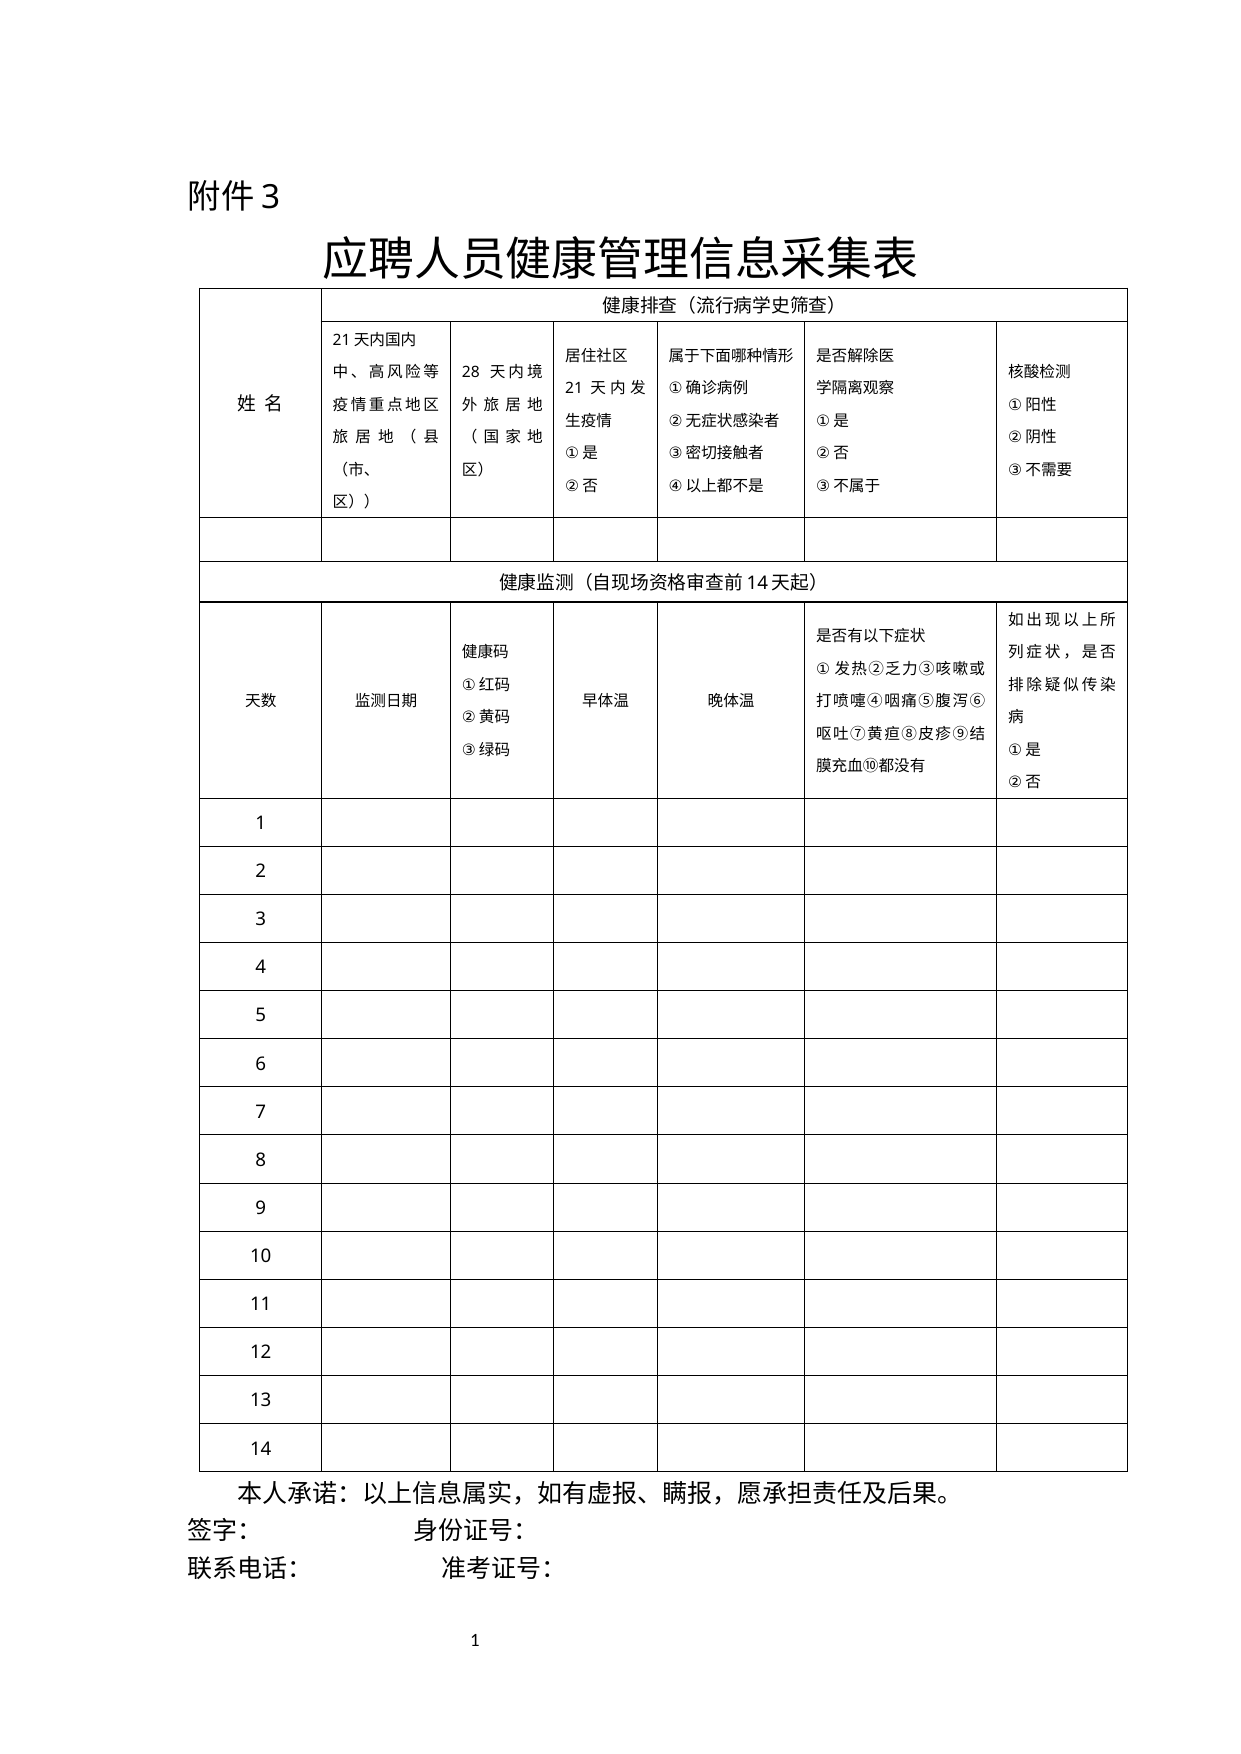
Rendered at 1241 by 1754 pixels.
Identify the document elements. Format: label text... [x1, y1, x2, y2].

table_cell [554, 799, 657, 846]
table_cell 属于下面哪种情形 ①确诊病例 ②无症状感染者 ③密切接触者 ④以上都不是 [658, 322, 804, 517]
table_cell 21天内国内 中、高风险等疫情重点地区旅居地（县（市、 区）） [322, 322, 450, 517]
table_cell [805, 1039, 996, 1086]
table_cell 监测日期 [322, 603, 450, 797]
table_cell [554, 991, 657, 1038]
table_cell [554, 518, 657, 561]
table_cell [805, 1135, 996, 1182]
table_cell [997, 895, 1127, 942]
table_cell [322, 1184, 450, 1231]
table_cell [658, 991, 804, 1038]
table_cell [805, 1184, 996, 1231]
table_cell [322, 799, 450, 846]
table_cell [658, 895, 804, 942]
table_cell 14 [200, 1424, 321, 1471]
table_cell [658, 1184, 804, 1231]
table_cell [322, 1135, 450, 1182]
table_cell [658, 1039, 804, 1086]
table_cell [200, 518, 321, 561]
text 联系电话： 准考证号： [187, 1547, 1053, 1585]
table_cell [805, 799, 996, 846]
table_cell [322, 895, 450, 942]
text 附件3 [187, 162, 1053, 227]
table_cell [658, 799, 804, 846]
table_cell [805, 1376, 996, 1423]
table_cell [658, 1135, 804, 1182]
table_cell 6 [200, 1039, 321, 1086]
table_cell [451, 1039, 553, 1086]
table_cell [997, 847, 1127, 894]
table_cell [805, 895, 996, 942]
table_cell [997, 1039, 1127, 1086]
table_cell 居住社区 21天内发生疫情 ①是 ②否 [554, 322, 657, 517]
table_cell [805, 518, 996, 561]
table_cell [658, 1232, 804, 1279]
table_cell [322, 518, 450, 561]
table_cell [658, 1376, 804, 1423]
table_cell [554, 1280, 657, 1327]
table_cell [997, 1087, 1127, 1134]
table_cell [451, 895, 553, 942]
table_cell 28 天内境外旅居地（国家地区） [451, 322, 553, 517]
table_cell [805, 1232, 996, 1279]
table_cell [451, 1184, 553, 1231]
table_cell [658, 1328, 804, 1375]
table_cell [658, 847, 804, 894]
table_cell [451, 943, 553, 990]
table_cell 8 [200, 1135, 321, 1182]
table_cell [322, 991, 450, 1038]
table_cell [658, 518, 804, 561]
table_cell 如出现以上所列症状，是否排除疑似传染病 ①是 ②否 [997, 603, 1127, 797]
table_cell [997, 943, 1127, 990]
table_cell [451, 1376, 553, 1423]
table_cell [805, 1087, 996, 1134]
table_cell [805, 1280, 996, 1327]
table_cell [554, 1184, 657, 1231]
text 应聘人员健康管理信息采集表 [187, 227, 1053, 287]
table_cell [997, 518, 1127, 561]
table_cell [554, 1087, 657, 1134]
table_cell [997, 1184, 1127, 1231]
table_cell [997, 799, 1127, 846]
table_cell [554, 847, 657, 894]
table_cell 12 [200, 1328, 321, 1375]
table_cell 2 [200, 847, 321, 894]
table_cell [805, 991, 996, 1038]
table_cell [451, 991, 553, 1038]
table_cell [451, 1424, 553, 1471]
table_cell [451, 518, 553, 561]
table_cell 3 [200, 895, 321, 942]
table_cell 健康监测（自现场资格审查前14天起） [200, 562, 1127, 601]
table_cell [997, 1135, 1127, 1182]
table_cell [805, 1328, 996, 1375]
table_cell 核酸检测 ①阳性 ②阴性 ③不需要 [997, 322, 1127, 517]
table_cell [554, 1039, 657, 1086]
table_cell [997, 1424, 1127, 1471]
table_cell 9 [200, 1184, 321, 1231]
table_cell [658, 943, 804, 990]
table_cell [805, 1424, 996, 1471]
table_cell [805, 943, 996, 990]
table_cell 天数 [200, 603, 321, 797]
table_cell 13 [200, 1376, 321, 1423]
table_header 健康排查（流行病学史筛查） [322, 289, 1127, 321]
table_cell 7 [200, 1087, 321, 1134]
table_cell [997, 1232, 1127, 1279]
table_cell [451, 1280, 553, 1327]
table_cell 早体温 [554, 603, 657, 797]
table_cell [322, 1087, 450, 1134]
table_cell [451, 847, 553, 894]
table_cell 是否解除医 学隔离观察 ①是 ②否 ③不属于 [805, 322, 996, 517]
table_cell [554, 1232, 657, 1279]
table_cell 健康码 ①红码 ②黄码 ③绿码 [451, 603, 553, 797]
table_cell 晚体温 [658, 603, 804, 797]
table_cell [322, 1424, 450, 1471]
table_cell [322, 1376, 450, 1423]
table_cell [451, 1232, 553, 1279]
table_cell [997, 1328, 1127, 1375]
table_cell [658, 1280, 804, 1327]
table_cell [554, 943, 657, 990]
table_cell [554, 1424, 657, 1471]
table_header 姓 名 [200, 289, 321, 517]
table_cell [451, 799, 553, 846]
table_cell [322, 847, 450, 894]
table_cell [554, 1135, 657, 1182]
table_cell [658, 1424, 804, 1471]
table_cell [322, 1328, 450, 1375]
table_cell 是否有以下症状 ①发热②乏力③咳嗽或打喷嚏④咽痛⑤腹泻⑥呕吐⑦黄疸⑧皮疹⑨结膜充血⑩都没有 [805, 603, 996, 797]
table_cell [451, 1328, 553, 1375]
table_cell [658, 1087, 804, 1134]
table_cell 1 [200, 799, 321, 846]
table_cell [997, 991, 1127, 1038]
table_cell [322, 1280, 450, 1327]
table_cell [997, 1280, 1127, 1327]
table_cell [451, 1135, 553, 1182]
table_cell [322, 943, 450, 990]
table_cell 5 [200, 991, 321, 1038]
table_cell 4 [200, 943, 321, 990]
table_cell 11 [200, 1280, 321, 1327]
table_cell [997, 1376, 1127, 1423]
text 本人承诺：以上信息属实，如有虚报、瞒报，愿承担责任及后果。 签字： 身份证号： [187, 1472, 1053, 1547]
table_cell [322, 1232, 450, 1279]
table_cell 10 [200, 1232, 321, 1279]
table_cell [554, 1328, 657, 1375]
table_cell [805, 847, 996, 894]
table_cell [554, 895, 657, 942]
table_cell [451, 1087, 553, 1134]
table_cell [554, 1376, 657, 1423]
table_cell [322, 1039, 450, 1086]
